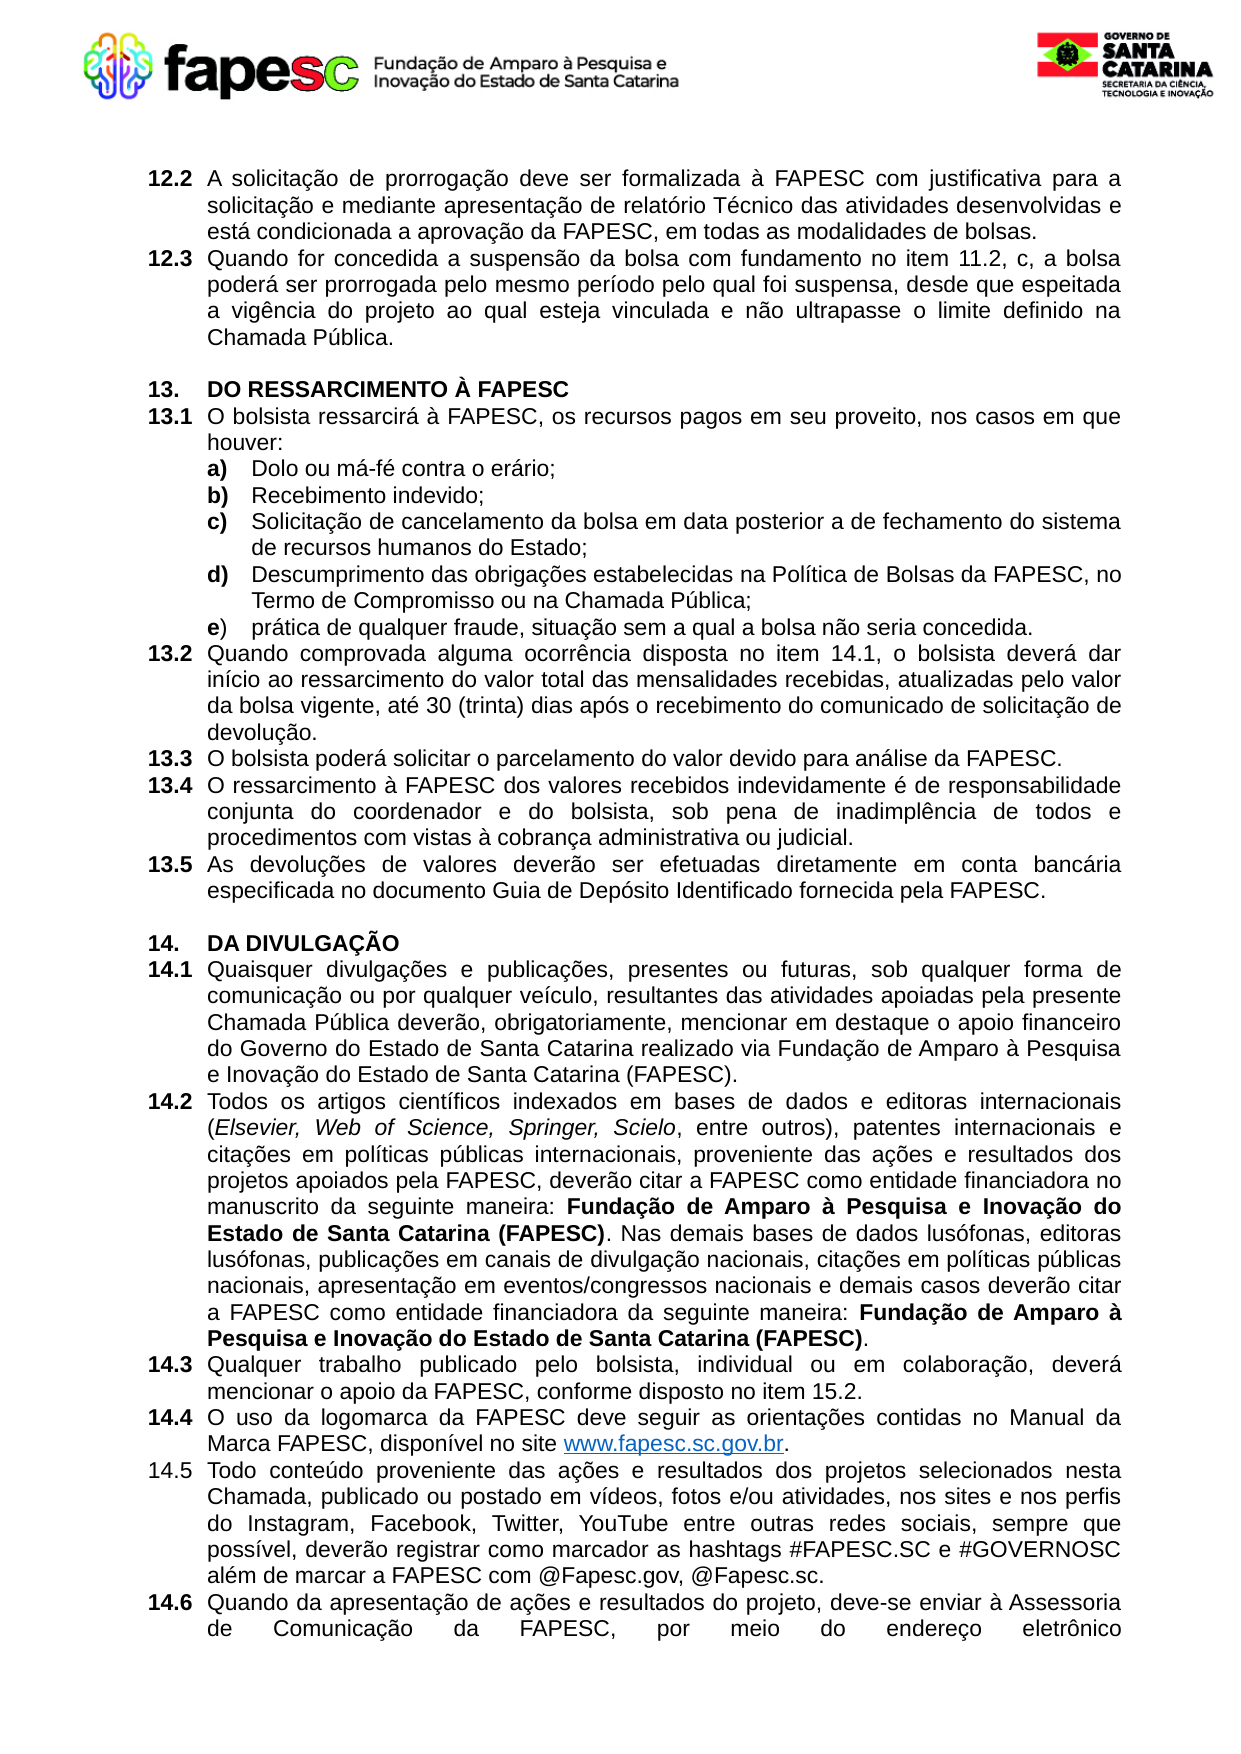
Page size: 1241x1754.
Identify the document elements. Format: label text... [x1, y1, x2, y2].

text a) Dolo ou má-fé contra o erário; [207, 455, 1122, 482]
text 13.1 O bolsista ressarcirá à FAPESC, os recursos pagos em seu proveito, nos casos em que houver: [148, 403, 1122, 455]
text c) Solicitação de cancelamento da bolsa em data posterior a de fechamento do sistema de recursos humanos do Estado; [207, 508, 1122, 561]
list DA DIVULGAÇÃO [148, 930, 1122, 956]
text 13.3 O bolsista poderá solicitar o parcelamento do valor devido para análise da FAPESC. [148, 745, 1122, 772]
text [148, 1588, 1122, 1641]
text 14.4 O uso da logomarca da FAPESC deve seguir as orientações contidas no Manual da Marca FAPESC, disponível no site www.fapesc.sc.gov.br. [148, 1404, 1122, 1457]
picture [3, 0, 1241, 1749]
list DO RESSARCIMENTO À FAPESC [148, 376, 1122, 403]
text 14.1 Quaisquer divulgações e publicações, presentes ou futuras, sob qualquer forma de comunicação ou por qualquer veículo, resultantes das atividades apoiadas pela presente Chamada Pública deverão, obrigatoriamente, mencionar em destaque o apoio financeiro do Governo do Estado de Santa Catarina realizado via Fundação de Amparo à Pesquisa e Inovação do Estado de Santa Catarina (FAPESC). [148, 956, 1122, 1088]
text 13.2 Quando comprovada alguma ocorrência disposta no item 14.1, o bolsista deverá dar início ao ressarcimento do valor total das mensalidades recebidas, atualizadas pelo valor da bolsa vigente, até 30 (trinta) dias após o recebimento do comunicado de solicitação de devolução. [148, 640, 1122, 745]
text 14.3 Qualquer trabalho publicado pelo bolsista, individual ou em colaboração, deverá mencionar o apoio da FAPESC, conforme disposto no item 15.2. [148, 1351, 1122, 1404]
text d) Descumprimento das obrigações estabelecidas na Política de Bolsas da FAPESC, no Termo de Compromisso ou na Chamada Pública; [207, 561, 1122, 613]
text 14.2 Todos os artigos científicos indexados em bases de dados e editoras internacionais (Elsevier, Web of Science, Springer, Scielo, entre outros), patentes internacionais e citações em políticas públicas internacionais, proveniente das ações e resultados dos projetos apoiados pela FAPESC, deverão citar a FAPESC como entidade financiadora no manuscrito da seguinte maneira: Fundação de Amparo à Pesquisa e Inovação do Estado de Santa Catarina (FAPESC). Nas demais bases de dados lusófonas, editoras lusófonas, publicações em canais de divulgação nacionais, citações em políticas públicas nacionais, apresentação em eventos/congressos nacionais e demais casos deverão citar a FAPESC como entidade financiadora da seguinte maneira: Fundação de Amparo à Pesquisa e Inovação do Estado de Santa Catarina (FAPESC). [148, 1088, 1122, 1351]
text 13.5 As devoluções de valores deverão ser efetuadas diretamente em conta bancária especificada no documento Guia de Depósito Identificado fornecida pela FAPESC. [148, 851, 1122, 903]
text e) prática de qualquer fraude, situação sem a qual a bolsa não seria concedida. [207, 613, 1122, 640]
text b) Recebimento indevido; [207, 482, 1122, 508]
text 13.4 O ressarcimento à FAPESC dos valores recebidos indevidamente é de responsabilidade conjunta do coordenador e do bolsista, sob pena de inadimplência de todos e procedimentos com vistas à cobrança administrativa ou judicial. [148, 772, 1122, 851]
text 12.3 Quando for concedida a suspensão da bolsa com fundamento no item 11.2, c, a bolsa poderá ser prorrogada pelo mesmo período pelo qual foi suspensa, desde que espeitada a vigência do projeto ao qual esteja vinculada e não ultrapasse o limite definido na Chamada Pública. [148, 244, 1122, 350]
text 14.5 Todo conteúdo proveniente das ações e resultados dos projetos selecionados nesta Chamada, publicado ou postado em vídeos, fotos e/ou atividades, nos sites e nos perfis do Instagram, Facebook, Twitter, YouTube entre outras redes sociais, sempre que possível, deverão registrar como marcador as hashtags #FAPESC.SC e #GOVERNOSC além de marcar a FAPESC com @Fapesc.gov, @Fapesc.sc. [148, 1457, 1122, 1588]
text 12.2 A solicitação de prorrogação deve ser formalizada à FAPESC com justificativa para a solicitação e mediante apresentação de relatório Técnico das atividades desenvolvidas e está condicionada a aprovação da FAPESC, em todas as modalidades de bolsas. [148, 165, 1122, 244]
